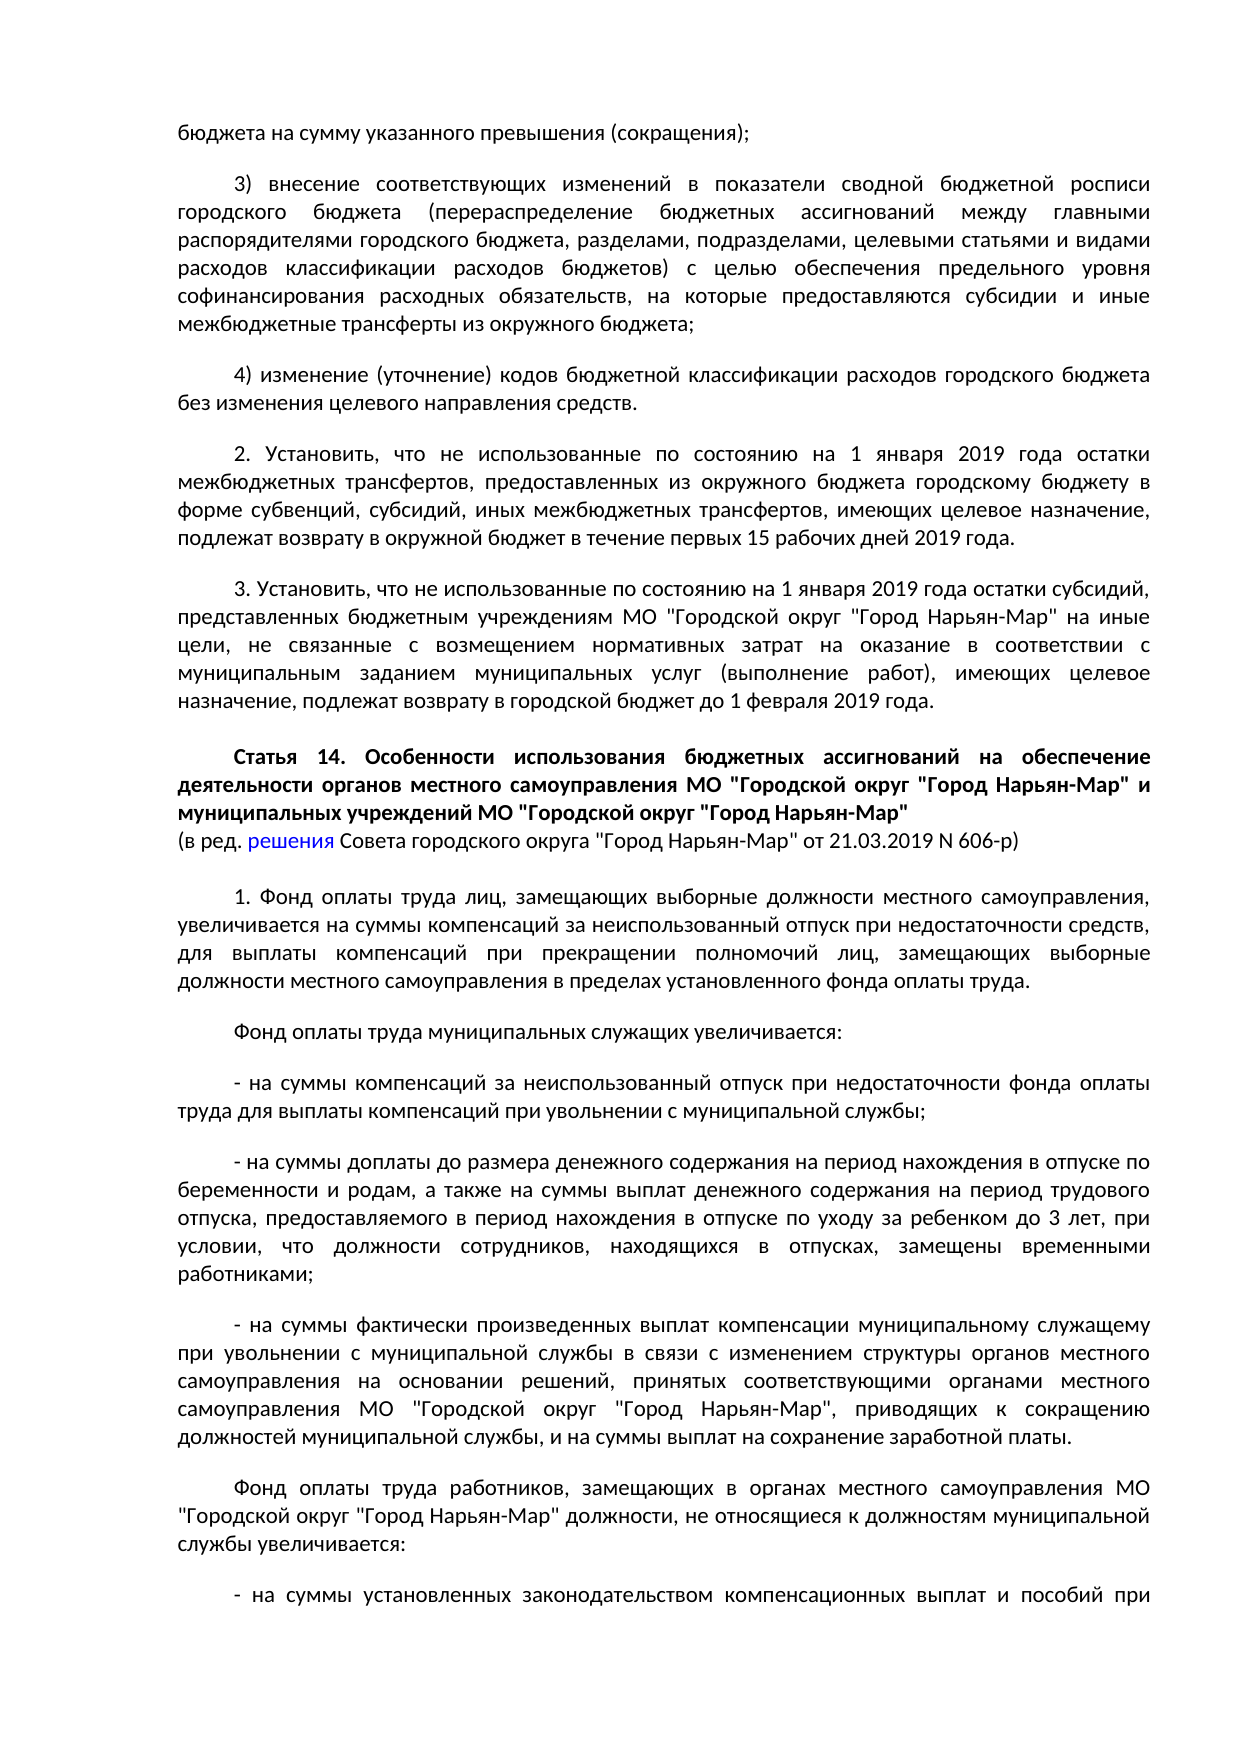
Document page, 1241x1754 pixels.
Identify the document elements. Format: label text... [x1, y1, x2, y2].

text Фонд оплаты труда муниципальных служащих увеличивается: [177, 1017, 1152, 1045]
text 2. Установить, что не использованные по состоянию на 1 января 2019 года остатки межбюджетных трансфертов, предоставленных из окружного бюджета городскому бюджету в форме субвенций, субсидий, иных межбюджетных трансфертов, имеющих целевое назначение, подлежат возврату в окружной бюджет в течение первых 15 рабочих дней 2019 года. [177, 439, 1152, 551]
text 1. Фонд оплаты труда лиц, замещающих выборные должности местного самоуправления, увеличивается на суммы компенсаций за неиспользованный отпуск при недостаточности средств, для выплаты компенсаций при прекращении полномочий лиц, замещающих выборные должности местного самоуправления в пределах установленного фонда оплаты труда. [177, 882, 1152, 994]
text (в ред. решения Совета городского округа "Город Нарьян-Мар" от 21.03.2019 N 606-р) [177, 826, 1152, 854]
text - на суммы фактически произведенных выплат компенсации муниципальному служащему при увольнении с муниципальной службы в связи с изменением структуры органов местного самоуправления на основании решений, принятых соответствующими органами местного самоуправления МО "Городской округ "Город Нарьян-Мар", приводящих к сокращению должностей муниципальной службы, и на суммы выплат на сохранение заработной платы. [177, 1310, 1152, 1450]
text 4) изменение (уточнение) кодов бюджетной классификации расходов городского бюджета без изменения целевого направления средств. [177, 360, 1152, 416]
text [177, 1580, 1152, 1608]
text - на суммы компенсаций за неиспользованный отпуск при недостаточности фонда оплаты труда для выплаты компенсаций при увольнении с муниципальной службы; [177, 1068, 1152, 1124]
text - на суммы доплаты до размера денежного содержания на период нахождения в отпуске по беременности и родам, а также на суммы выплат денежного содержания на период трудового отпуска, предоставляемого в период нахождения в отпуске по уходу за ребенком до 3 лет, при условии, что должности сотрудников, находящихся в отпусках, замещены временными работниками; [177, 1147, 1152, 1287]
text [177, 118, 1152, 146]
text 3) внесение соответствующих изменений в показатели сводной бюджетной росписи городского бюджета (перераспределение бюджетных ассигнований между главными распорядителями городского бюджета, разделами, подразделами, целевыми статьями и видами расходов классификации расходов бюджетов) с целью обеспечения предельного уровня софинансирования расходных обязательств, на которые предоставляются субсидии и иные межбюджетные трансферты из окружного бюджета; [177, 169, 1152, 337]
text 3. Установить, что не использованные по состоянию на 1 января 2019 года остатки субсидий, представленных бюджетным учреждениям МО "Городской округ "Город Нарьян-Мар" на иные цели, не связанные с возмещением нормативных затрат на оказание в соответствии с муниципальным заданием муниципальных услуг (выполнение работ), имеющих целевое назначение, подлежат возврату в городской бюджет до 1 февраля 2019 года. [177, 574, 1152, 714]
text Фонд оплаты труда работников, замещающих в органах местного самоуправления МО "Городской округ "Город Нарьян-Мар" должности, не относящиеся к должностям муниципальной службы увеличивается: [177, 1473, 1152, 1557]
title Статья 14. Особенности использования бюджетных ассигнований на обеспечение деятельности органов местного самоуправления МО "Городской округ "Город Нарьян-Мар" и муниципальных учреждений МО "Городской округ "Город Нарьян-Мар" [177, 742, 1152, 826]
